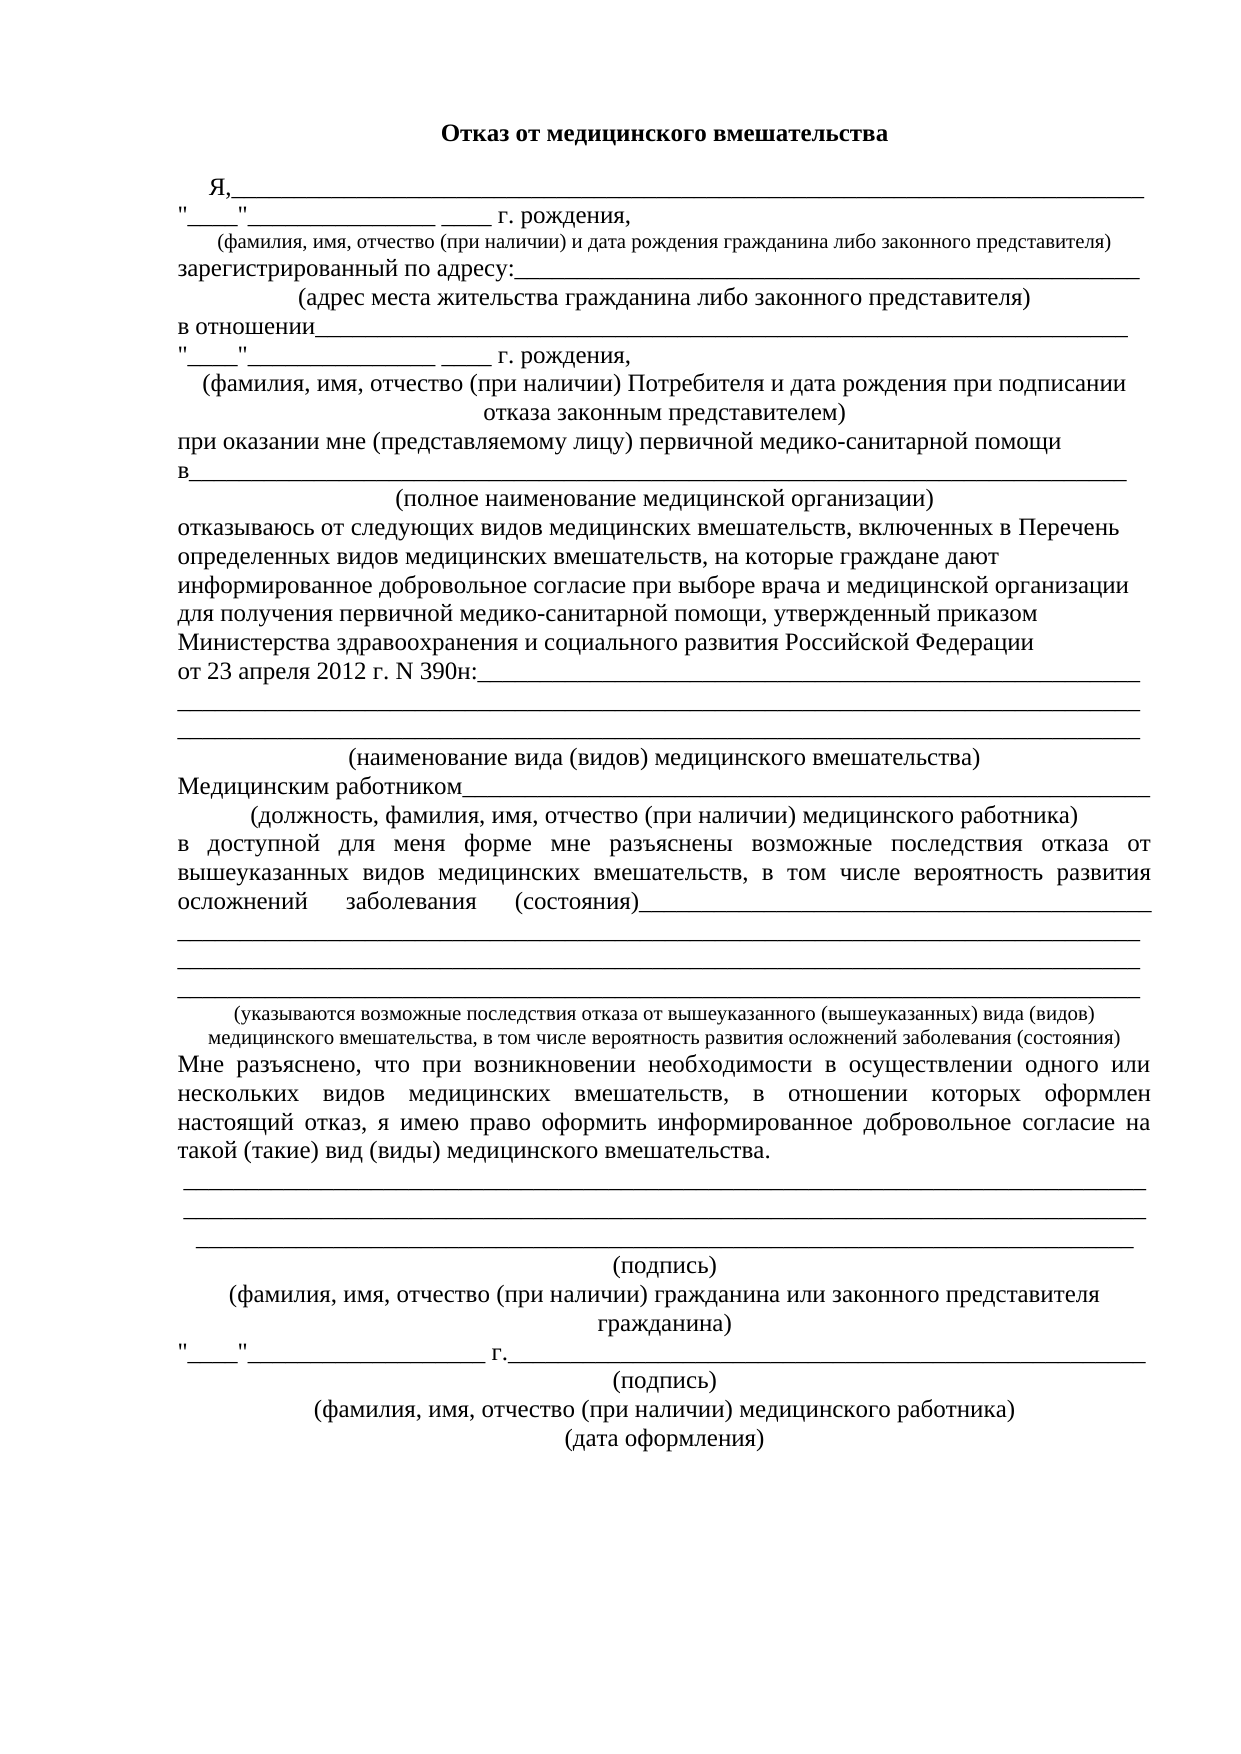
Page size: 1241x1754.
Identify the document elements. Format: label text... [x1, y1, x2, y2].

text (фамилия, имя, отчество (при наличии) гражданина или законного представителя гражданина) [177, 1279, 1152, 1337]
text (указываются возможные последствия отказа от вышеуказанного (вышеуказанных) вида (видов) медицинского вмешательства, в том числе вероятность развития осложнений заболевания (состояния) [177, 1001, 1152, 1049]
text (наименование вида (видов) медицинского вмешательства) [177, 742, 1152, 771]
text "____"___________________ г.___________________________________________________ [177, 1337, 1152, 1365]
text "____"_______________ ____ г. рождения, [177, 340, 1152, 368]
text __________________________________________________________________________________________________________________________________________________________ ___________________________________________________________________________ [177, 1164, 1152, 1250]
text (полное наименование медицинской организации) [177, 483, 1152, 512]
text в доступной для меня форме мне разъяснены возможные последствия отказа от вышеуказанных видов медицинских вмешательств, в том числе вероятность развития осложнений заболевания (состояния)_________________________________________ _______________________________________________________________________________________________________________________________________________________________________________________________________________________________________ [177, 828, 1152, 1001]
text от 23 апреля 2012 г. N 390н:_____________________________________________________ [177, 656, 1152, 685]
text в отношении_________________________________________________________________ [177, 311, 1152, 340]
text (адрес места жительства гражданина либо законного представителя) [177, 282, 1152, 311]
text __________________________________________________________________________________________________________________________________________________________ [177, 685, 1152, 742]
text отказываюсь от следующих видов медицинских вмешательств, включенных в Перечень определенных видов медицинских вмешательств, на которые граждане дают информированное добровольное согласие при выборе врача и медицинской организации для получения первичной медико-санитарной помощи, утвержденный приказом Министерства здравоохранения и социального развития Российской Федерации [177, 512, 1152, 656]
text (фамилия, имя, отчество (при наличии) Потребителя и дата рождения при подписании отказа законным представителем) [177, 368, 1152, 426]
text (дата оформления) [177, 1423, 1152, 1452]
text при оказании мне (представляемому лицу) первичной медико-санитарной помощи [177, 426, 1152, 455]
text "____"_______________ ____ г. рождения, [177, 201, 1152, 229]
text Я,_________________________________________________________________________ [177, 172, 1152, 201]
text (подпись) [177, 1365, 1152, 1394]
text (фамилия, имя, отчество (при наличии) и дата рождения гражданина либо законного представителя) [177, 229, 1152, 253]
text зарегистрированный по адресу:__________________________________________________ [177, 253, 1152, 282]
text Медицинским работником_______________________________________________________ [177, 771, 1152, 800]
text (должность, фамилия, имя, отчество (при наличии) медицинского работника) [177, 800, 1152, 828]
text (подпись) [177, 1250, 1152, 1279]
text Мне разъяснено, что при возникновении необходимости в осуществлении одного или нескольких видов медицинских вмешательств, в отношении которых оформлен настоящий отказ, я имею право оформить информированное добровольное согласие на такой (такие) вид (виды) медицинского вмешательства. [177, 1049, 1152, 1164]
text в___________________________________________________________________________ [177, 455, 1152, 483]
text Отказ от медицинского вмешательства [177, 118, 1152, 147]
text (фамилия, имя, отчество (при наличии) медицинского работника) [177, 1394, 1152, 1423]
